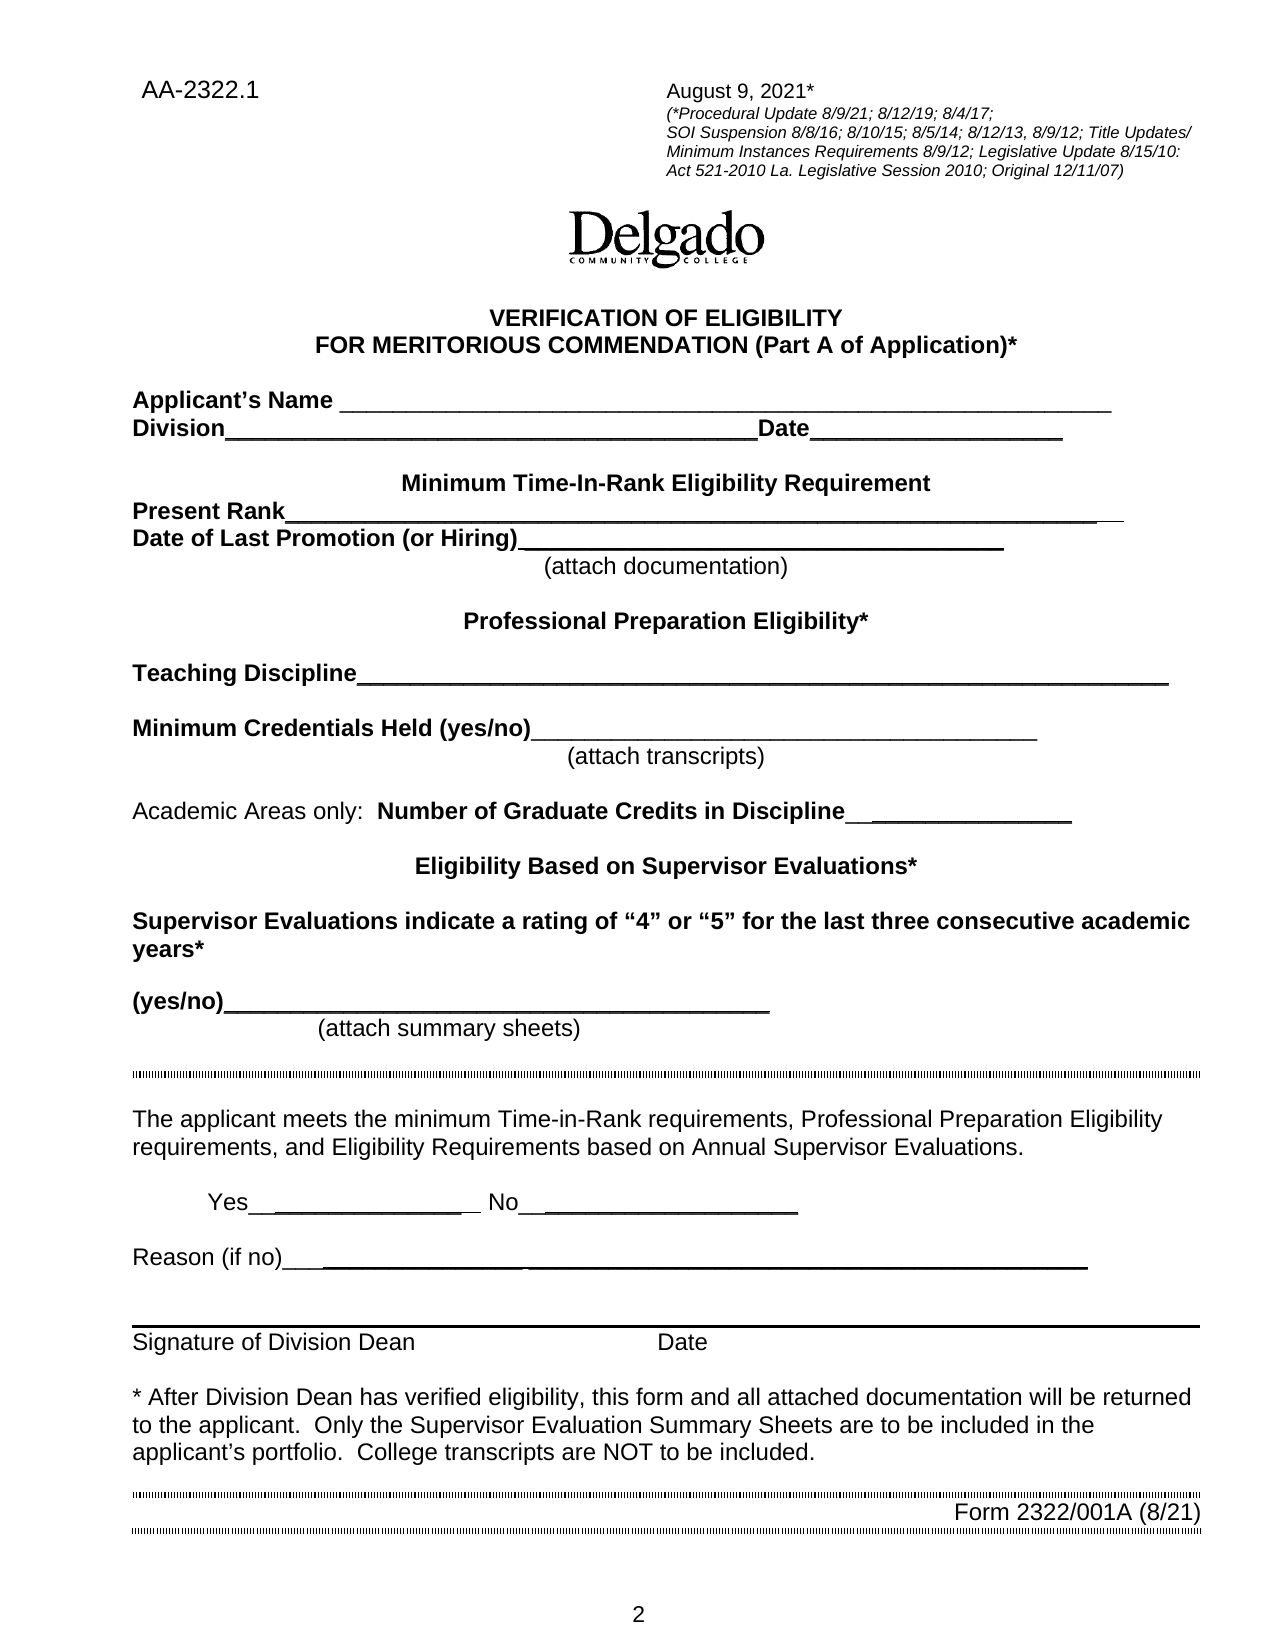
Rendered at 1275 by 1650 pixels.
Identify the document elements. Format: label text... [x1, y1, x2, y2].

text The applicant meets the minimum Time-in-Rank requirements, Professional Preparation Eligibility requirements, and Eligibility Requirements based on Annual Supervisor Evaluations. [132, 1105, 1258, 1161]
text Supervisor Evaluations indicate a rating of “4” or “5” for the last three consecutive academic years* [132, 907, 1200, 987]
text VERIFICATION OF ELIGIBILITY [132, 303, 1200, 331]
text Form 2322/001A (8/21) [132, 1498, 1201, 1534]
picture [559, 204, 773, 275]
text Applicant’s Name __________________________________________________________ [132, 359, 1200, 414]
text FOR MERITORIOUS COMMENDATION (Part A of Application)* [132, 331, 1200, 359]
text Reason (if no)__________________ __________________________________________ [132, 1243, 1200, 1271]
text Signature of Division Dean Date [132, 1328, 1200, 1355]
text Yes________________ No_____________________ [132, 1188, 1200, 1216]
text (attach transcripts) [132, 742, 1200, 769]
text Division________________________________________Date___________________ [132, 414, 1200, 442]
text * After Division Dean has verified eligibility, this form and all attached documentation will be returned to the applicant. Only the Supervisor Evaluation Summary Sheets are to be included in the applicant’s portfolio. College transcripts are NOT to be included. [132, 1383, 1200, 1498]
text Professional Preparation Eligibility* [132, 607, 1200, 659]
text Teaching Discipline_____________________________________________________________ [132, 659, 1200, 686]
text Minimum Credentials Held (yes/no)______________________________________ [132, 686, 1200, 742]
text Academic Areas only: Number of Graduate Credits in Discipline_________________ [132, 797, 1200, 824]
text (yes/no)_________________________________________ [132, 987, 1200, 1014]
text Present Rank_____________________________________________________________ [132, 497, 1200, 524]
text (attach summary sheets) [132, 1014, 1200, 1042]
text Minimum Time-In-Rank Eligibility Requirement [132, 469, 1200, 497]
text Eligibility Based on Supervisor Evaluations* [132, 852, 1200, 880]
text (attach documentation) [132, 552, 1200, 579]
text Date of Last Promotion (or Hiring) ____________________________________ [132, 524, 1200, 552]
